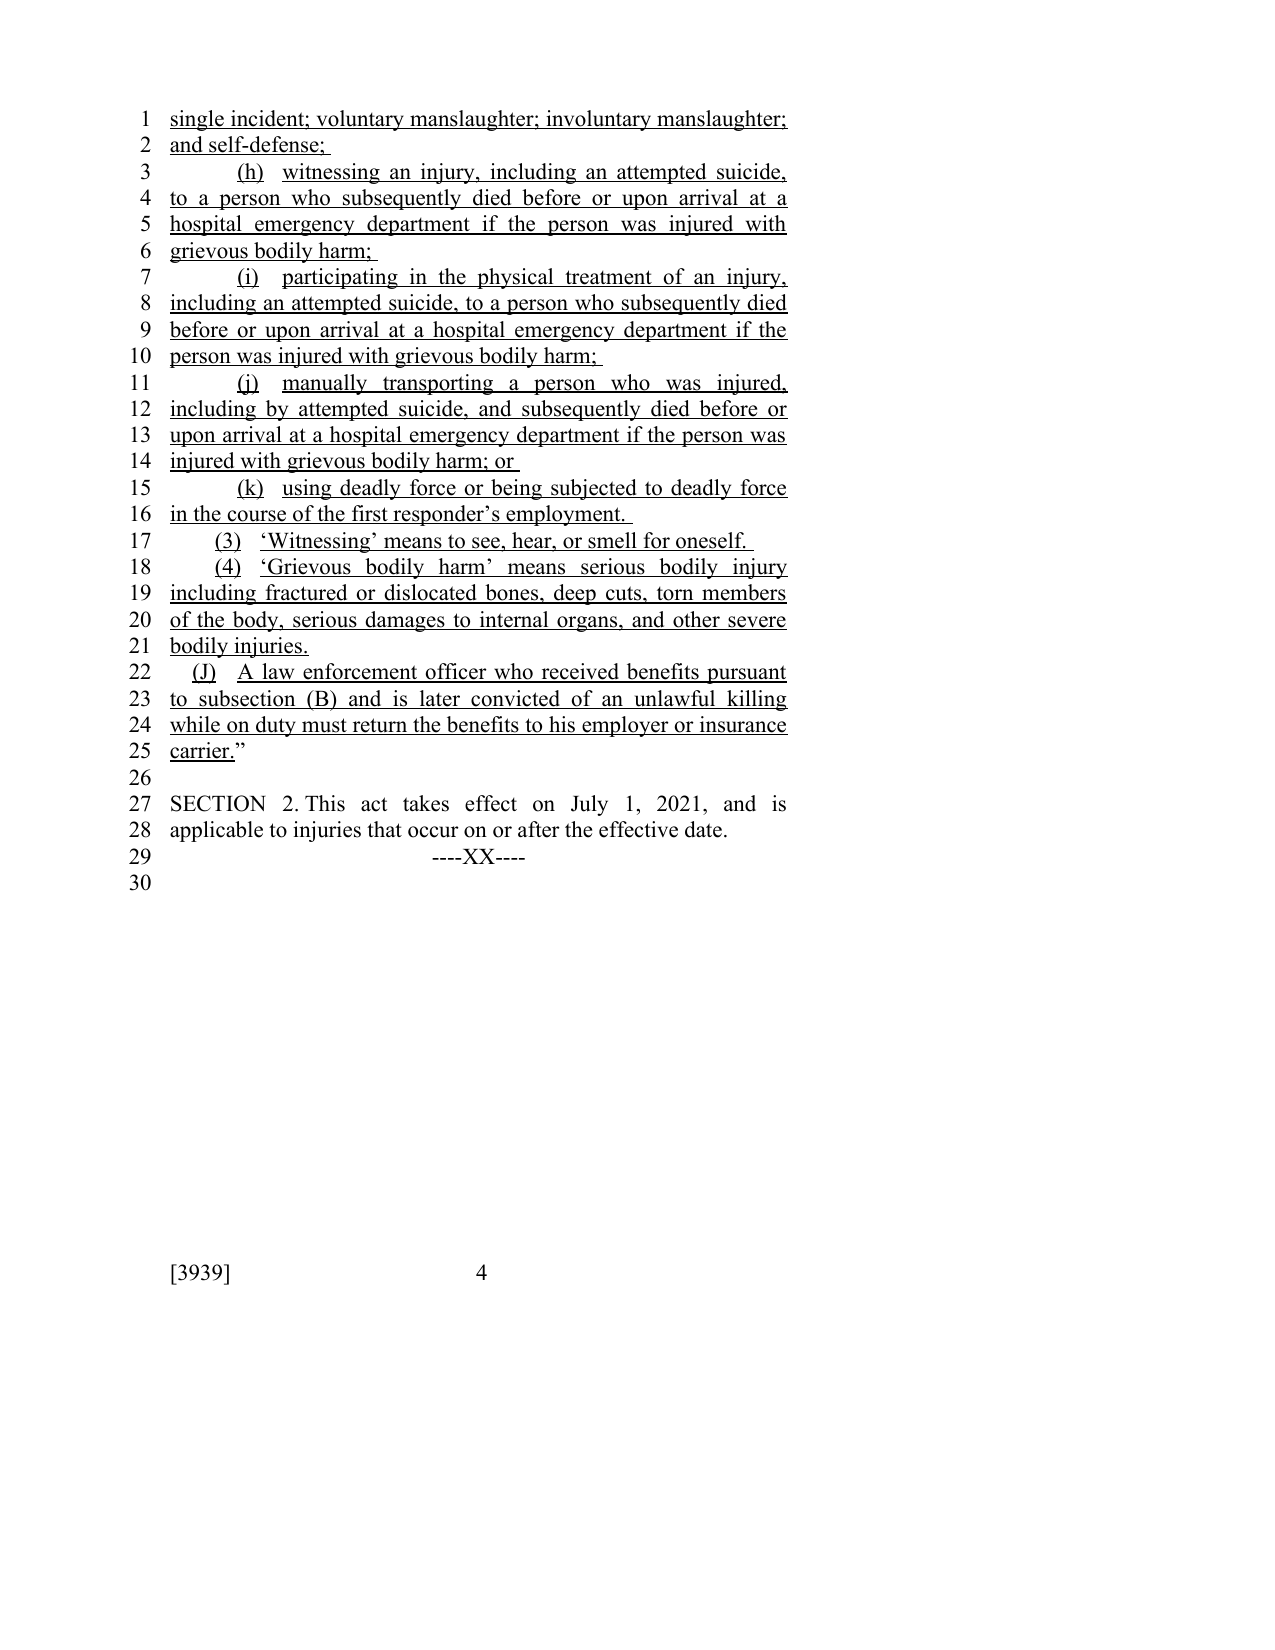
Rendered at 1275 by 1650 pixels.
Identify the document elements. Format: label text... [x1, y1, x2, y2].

text (3) ‘Witnessing’ means to see, hear, or smell for oneself. [169, 527, 787, 553]
text (4) ‘Grievous bodily harm’ means serious bodily injury including fractured or dislocated bones, deep cuts, torn members of the body, serious damages to internal organs, and other severe bodily injuries. [169, 630, 787, 658]
text (J) A law enforcement officer who received benefits pursuant to subsection (B) and is later convicted of an unlawful killing while on duty must return the benefits to his employer or insurance carrier.” [169, 709, 787, 734]
text SECTION 2. This act takes effect on July 1, 2021, and is applicable to injuries that occur on or after the effective date. [169, 790, 787, 843]
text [169, 105, 787, 128]
text (h) witnessing an injury, including an attempted suicide, to a person who subsequently died before or upon arrival at a hospital emergency department if the person was injured with grievous bodily harm; [169, 208, 787, 233]
text (i) participating in the physical treatment of an injury, including an attempted suicide, to a person who subsequently died before or upon arrival at a hospital emergency department if the person was injured with grievous bodily harm; [169, 263, 787, 312]
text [169, 129, 787, 158]
text ----XX---- [169, 843, 787, 869]
text (J) A law enforcement officer who received benefits pursuant to subsection (B) and is later convicted of an unlawful killing while on duty must return the benefits to his employer or insurance carrier.” [169, 658, 787, 708]
text (j) manually transporting a person who was injured, including by attempted suicide, and subsequently died before or upon arrival at a hospital emergency department if the person was injured with grievous bodily harm; or [169, 445, 787, 474]
text (J) A law enforcement officer who received benefits pursuant to subsection (B) and is later convicted of an unlawful killing while on duty must return the benefits to his employer or insurance carrier.” [169, 735, 787, 764]
text (4) ‘Grievous bodily harm’ means serious bodily injury including fractured or dislocated bones, deep cuts, torn members of the body, serious damages to internal organs, and other severe bodily injuries. [169, 553, 787, 602]
text (h) witnessing an injury, including an attempted suicide, to a person who subsequently died before or upon arrival at a hospital emergency department if the person was injured with grievous bodily harm; [169, 158, 787, 207]
text (h) witnessing an injury, including an attempted suicide, to a person who subsequently died before or upon arrival at a hospital emergency department if the person was injured with grievous bodily harm; [169, 234, 787, 263]
text (j) manually transporting a person who was injured, including by attempted suicide, and subsequently died before or upon arrival at a hospital emergency department if the person was injured with grievous bodily harm; or [169, 368, 787, 418]
text (i) participating in the physical treatment of an injury, including an attempted suicide, to a person who subsequently died before or upon arrival at a hospital emergency department if the person was injured with grievous bodily harm; [169, 340, 787, 368]
text (4) ‘Grievous bodily harm’ means serious bodily injury including fractured or dislocated bones, deep cuts, torn members of the body, serious damages to internal organs, and other severe bodily injuries. [169, 603, 787, 629]
text (j) manually transporting a person who was injured, including by attempted suicide, and subsequently died before or upon arrival at a hospital emergency department if the person was injured with grievous bodily harm; or [169, 419, 787, 444]
text (i) participating in the physical treatment of an injury, including an attempted suicide, to a person who subsequently died before or upon arrival at a hospital emergency department if the person was injured with grievous bodily harm; [169, 313, 787, 339]
text (k) using deadly force or being subjected to deadly force in the course of the first responder’s employment. [169, 474, 787, 527]
